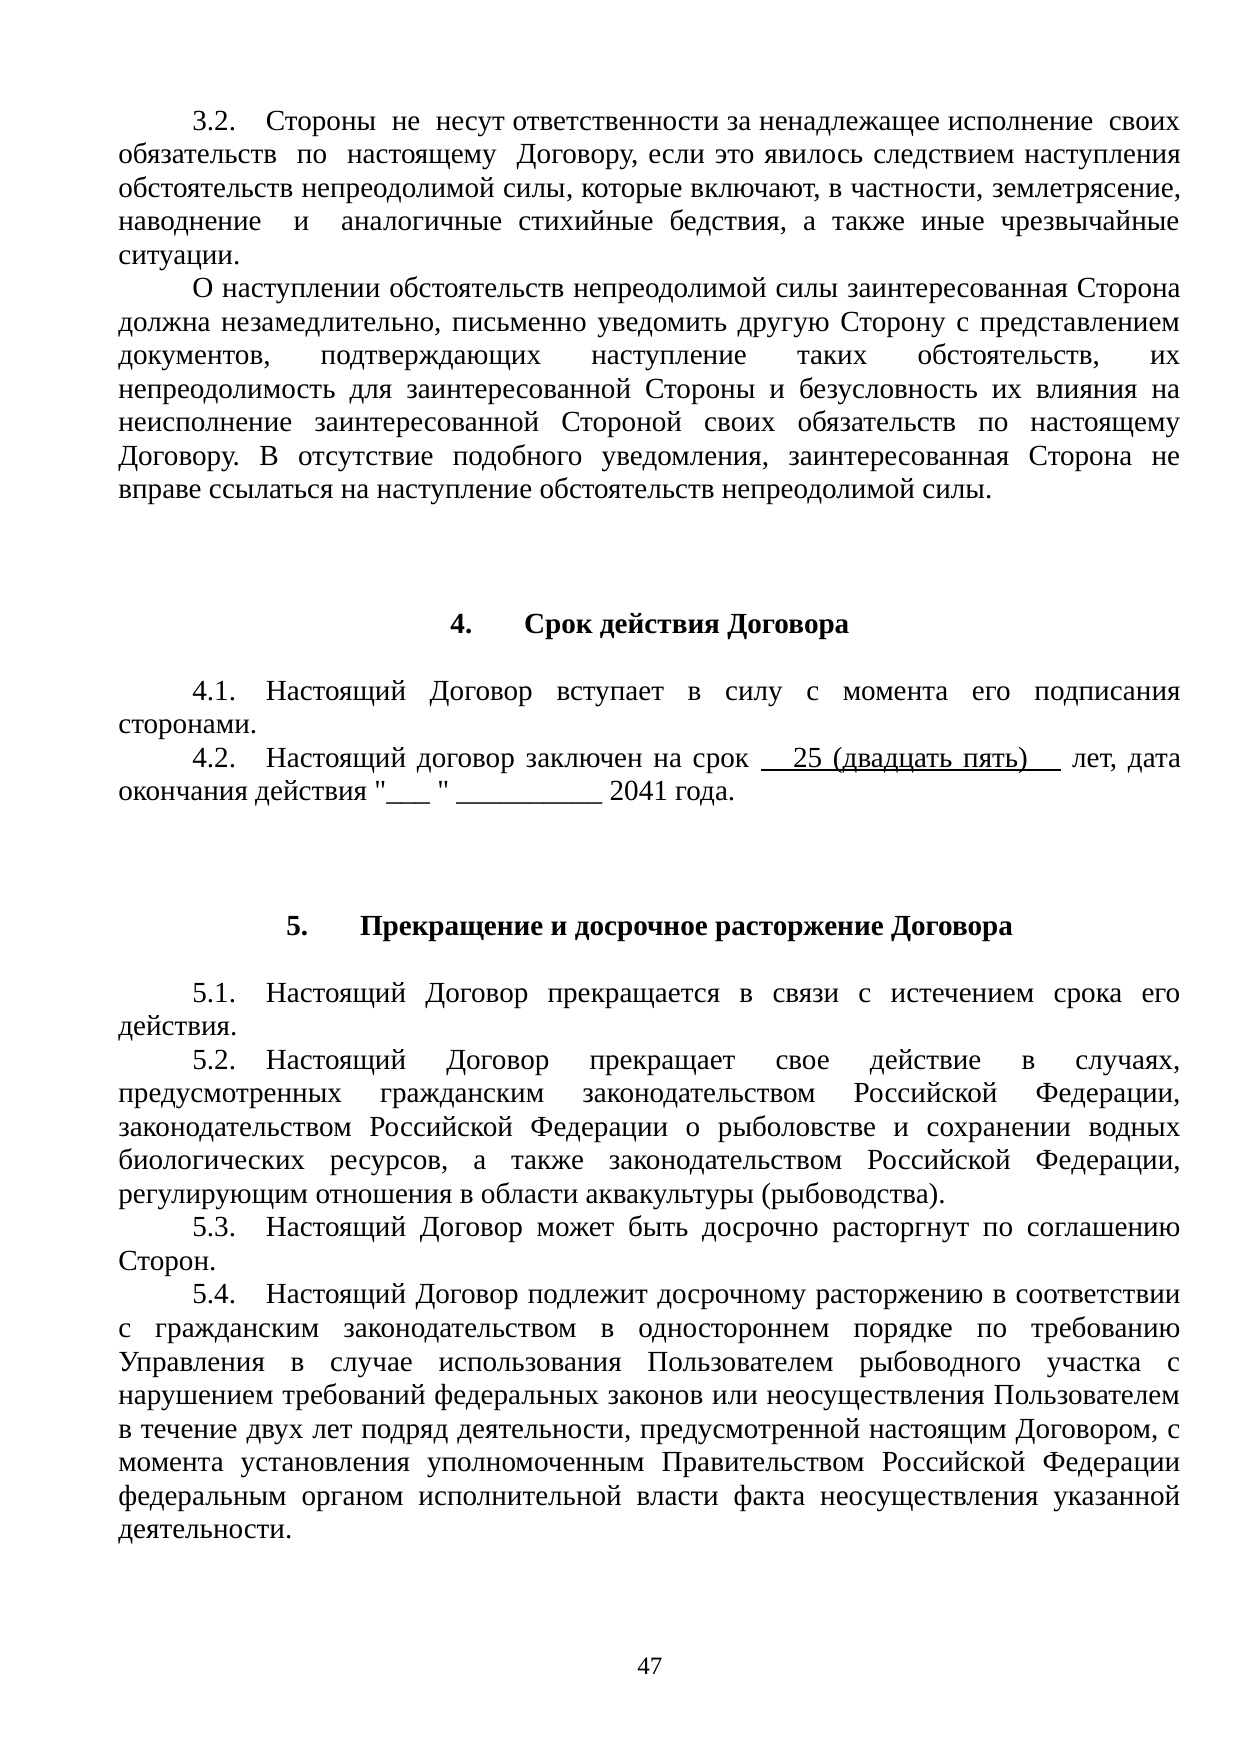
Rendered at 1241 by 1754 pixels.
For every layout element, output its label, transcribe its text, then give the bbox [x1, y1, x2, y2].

text О наступлении обстоятельств непреодолимой силы заинтересованная Сторона должна незамедлительно, письменно уведомить другую Сторону с представлением документов, подтверждающих наступление таких обстоятельств, их непреодолимость для заинтересованной Стороны и безусловность их влияния на неисполнение заинтересованной Стороной своих обязательств по настоящему Договору. В отсутствие подобного уведомления, заинтересованная Сторона не вправе ссылаться на наступление обстоятельств непреодолимой силы. [118, 270, 1181, 505]
list Срок действия Договора [118, 606, 1181, 639]
list Настоящий договор заключен на срок 25 (двадцать пять) лет, дата окончания действия "___ " __________ 2041 года. [118, 740, 1181, 807]
list Прекращение и досрочное расторжение Договора [118, 908, 1181, 941]
list Стороны не несут ответственности за ненадлежащее исполнение своих обязательств по настоящему Договору, если это явилось следствием наступления обстоятельств непреодолимой силы, которые включают, в частности, землетрясение, наводнение и аналогичные стихийные бедствия, а также иные чрезвычайные ситуации. [118, 103, 1181, 270]
list Настоящий Договор прекращается в связи с истечением срока его действия. [118, 975, 1181, 1042]
list Настоящий Договор прекращает свое действие в случаях, предусмотренных гражданским законодательством Российской Федерации, законодательством Российской Федерации о рыболовстве и сохранении водных биологических ресурсов, а также законодательством Российской Федерации, регулирующим отношения в области аквакультуры (рыбоводства). [118, 1042, 1181, 1209]
list Настоящий Договор вступает в силу с момента его подписания сторонами. [118, 673, 1181, 740]
list Настоящий Договор может быть досрочно расторгнут по соглашению Сторон. [118, 1209, 1181, 1277]
list Настоящий Договор подлежит досрочному расторжению в соответствии с гражданским законодательством в одностороннем порядке по требованию Управления в случае использования Пользователем рыбоводного участка с нарушением требований федеральных законов или неосуществления Пользователем в течение двух лет подряд деятельности, предусмотренной настоящим Договором, с момента установления уполномоченным Правительством Российской Федерации федеральным органом исполнительной власти факта неосуществления указанной деятельности. [118, 1277, 1181, 1545]
